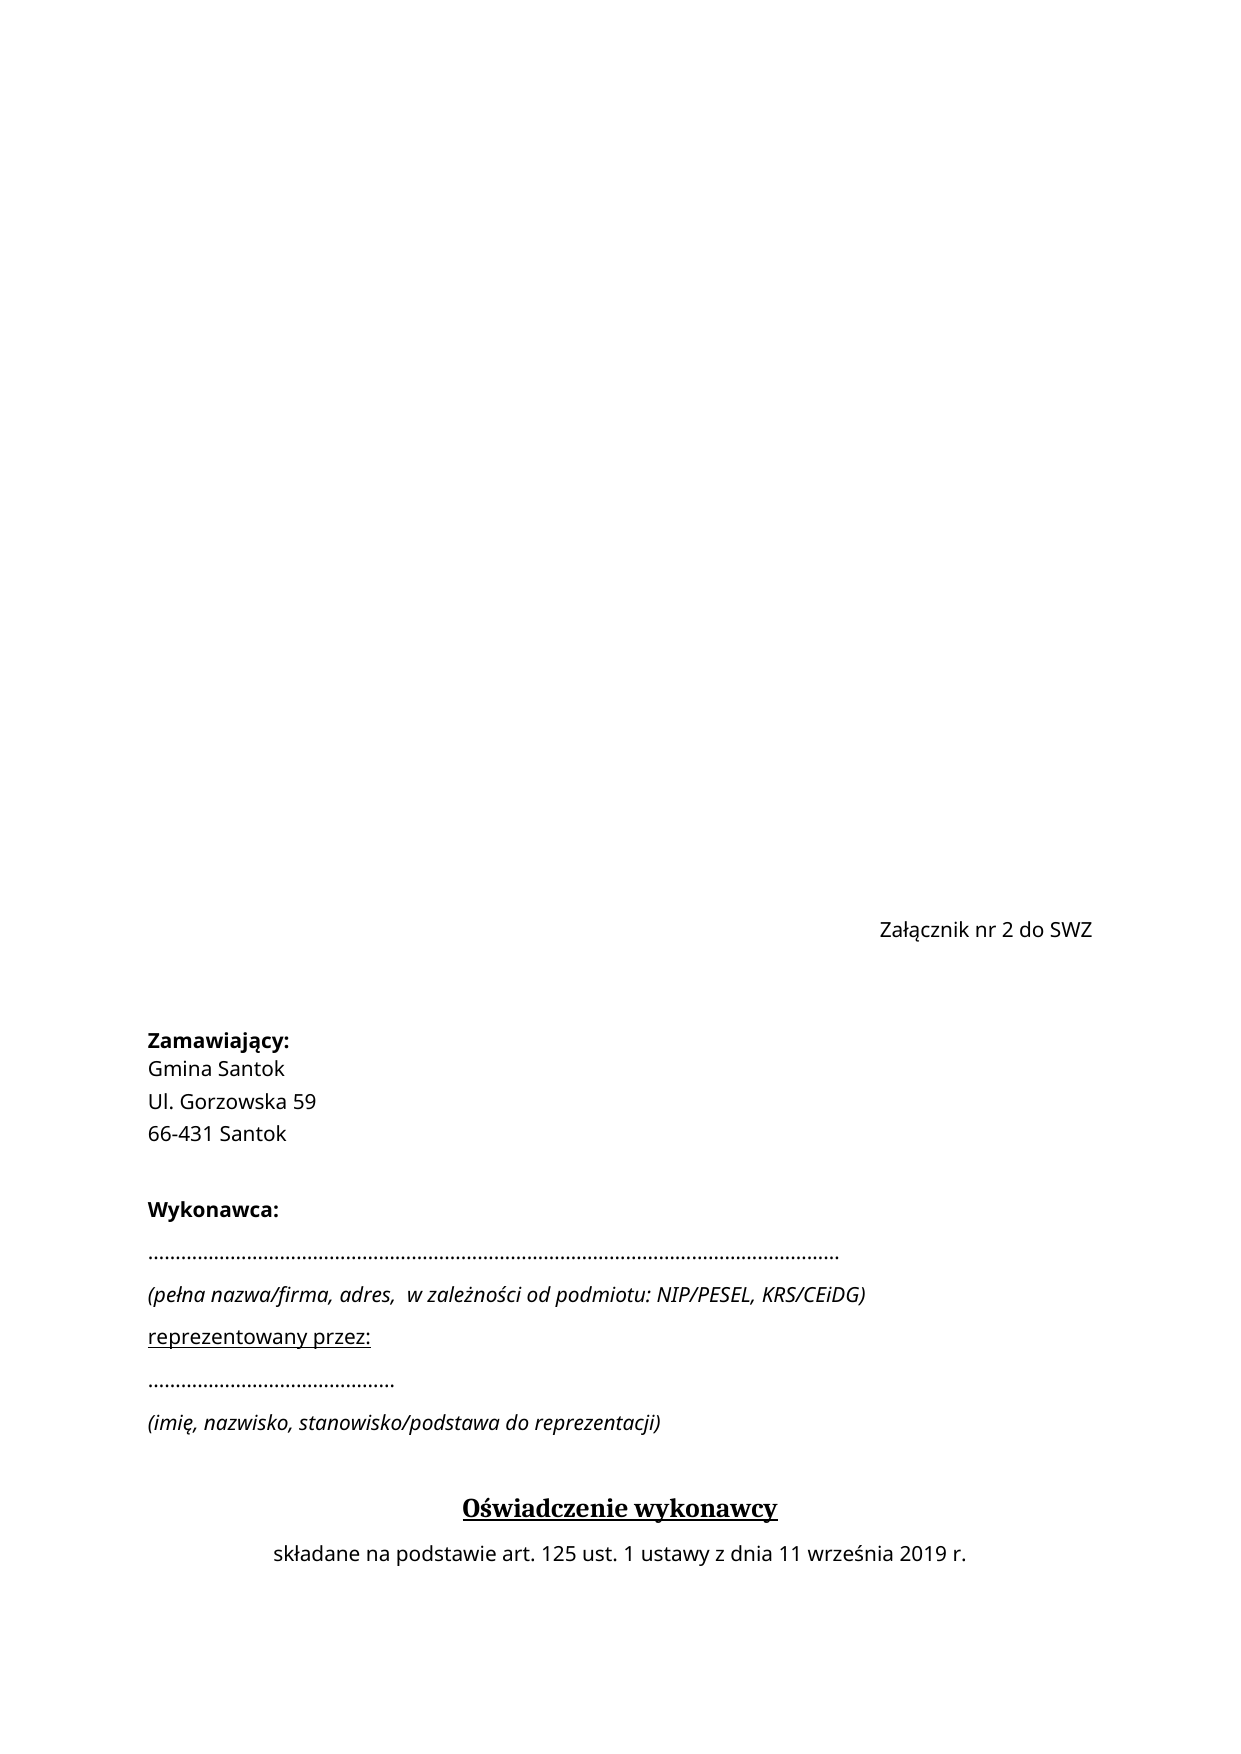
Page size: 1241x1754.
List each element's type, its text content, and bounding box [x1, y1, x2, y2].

text Zamawiający: [148, 1026, 1092, 1054]
text składane na podstawie art. 125 ust. 1 ustawy z dnia 11 września 2019 r. [148, 1539, 1092, 1568]
text Załącznik nr 2 do SWZ [207, 916, 1092, 944]
text ……………………………………… [148, 1365, 472, 1393]
text Wykonawca: [148, 1195, 1092, 1223]
text (pełna nazwa/firma, adres, w zależności od podmiotu: NIP/PESEL, KRS/CEiDG) [148, 1280, 1081, 1308]
text 66-431 Santok [148, 1119, 1092, 1148]
text Gmina Santok [148, 1054, 1092, 1083]
text Ul. Gorzowska 59 [148, 1087, 1092, 1115]
text Oświadczenie wykonawcy [148, 1493, 1092, 1524]
text ……………………………………………………………………………………………………………… [148, 1237, 1081, 1266]
text reprezentowany przez: [148, 1322, 1092, 1351]
text (imię, nazwisko, stanowisko/podstawa do reprezentacji) [148, 1408, 1096, 1436]
